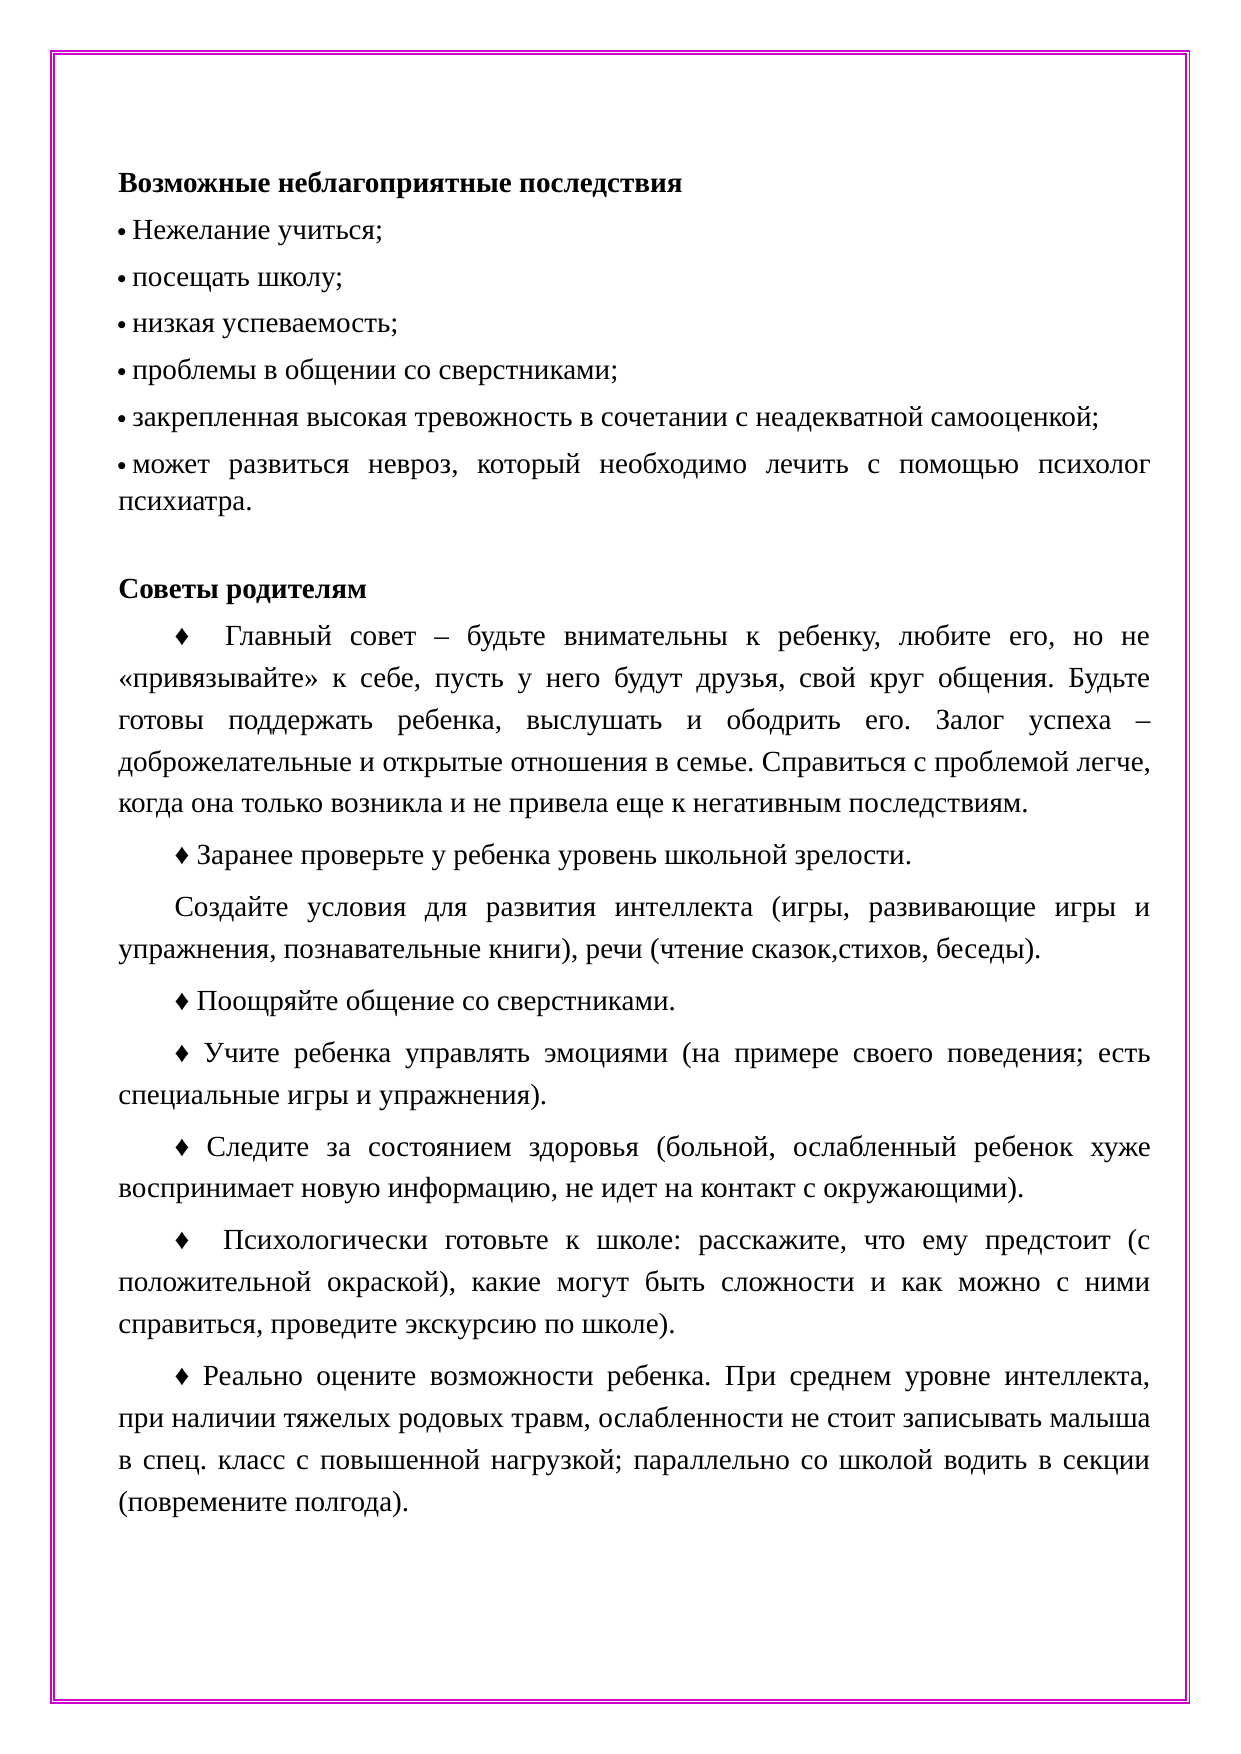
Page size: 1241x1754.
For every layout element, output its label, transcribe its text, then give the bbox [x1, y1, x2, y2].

text Создайте условия для развития интеллекта (игры, развивающие игры и упражнения, познавательные книги), речи (чтение сказок,стихов, беседы). [118, 889, 1152, 965]
text ♦ Заранее проверьте у ребенка уровень школьной зрелости. [118, 837, 1152, 871]
text Советы родителям [118, 571, 1152, 605]
text  Нежелание учиться; [118, 212, 1152, 245]
text ♦ Главный совет – будьте внимательны к ребенку, любите его, но не «привязывайте» к себе, пусть у него будут друзья, свой круг общения. Будьте готовы поддержать ребенка, выслушать и ободрить его. Залог успеха – доброжелательные и открытые отношения в семье. Справиться с проблемой легче, когда она только возникла и не привела еще к негативным последствиям. [118, 618, 1152, 819]
text  может развиться невроз, который необходимо лечить с помощью психолог психиатра. [118, 446, 1152, 517]
text ♦ Реально оцените возможности ребенка. При среднем уровне интеллекта, при наличии тяжелых родовых травм, ослабленности не стоит записывать малыша в спец. класс с повышенной нагрузкой; параллельно со школой водить в секции (повремените полгода). [118, 1358, 1152, 1517]
text ♦ Психологически готовьте к школе: расскажите, что ему предстоит (с положительной окраской), какие могут быть сложности и как можно с ними справиться, проведите экскурсию по школе). [118, 1222, 1152, 1340]
text  посещать школу; [118, 259, 1152, 292]
text ♦ Следите за состоянием здоровья (больной, ослабленный ребенок хуже воспринимает новую информацию, не идет на контакт с окружающими). [118, 1129, 1152, 1204]
text ♦ Учите ребенка управлять эмоциями (на примере своего поведения; есть специальные игры и упражнения). [118, 1035, 1152, 1110]
text  закрепленная высокая тревожность в сочетании с неадекватной самооценкой; [118, 399, 1152, 433]
text  низкая успеваемость; [118, 306, 1152, 339]
text ♦ Поощряйте общение со сверстниками. [118, 983, 1152, 1017]
text  проблемы в общении со сверстниками; [118, 352, 1152, 386]
text Возможные неблагоприятные последствия [118, 165, 1152, 198]
